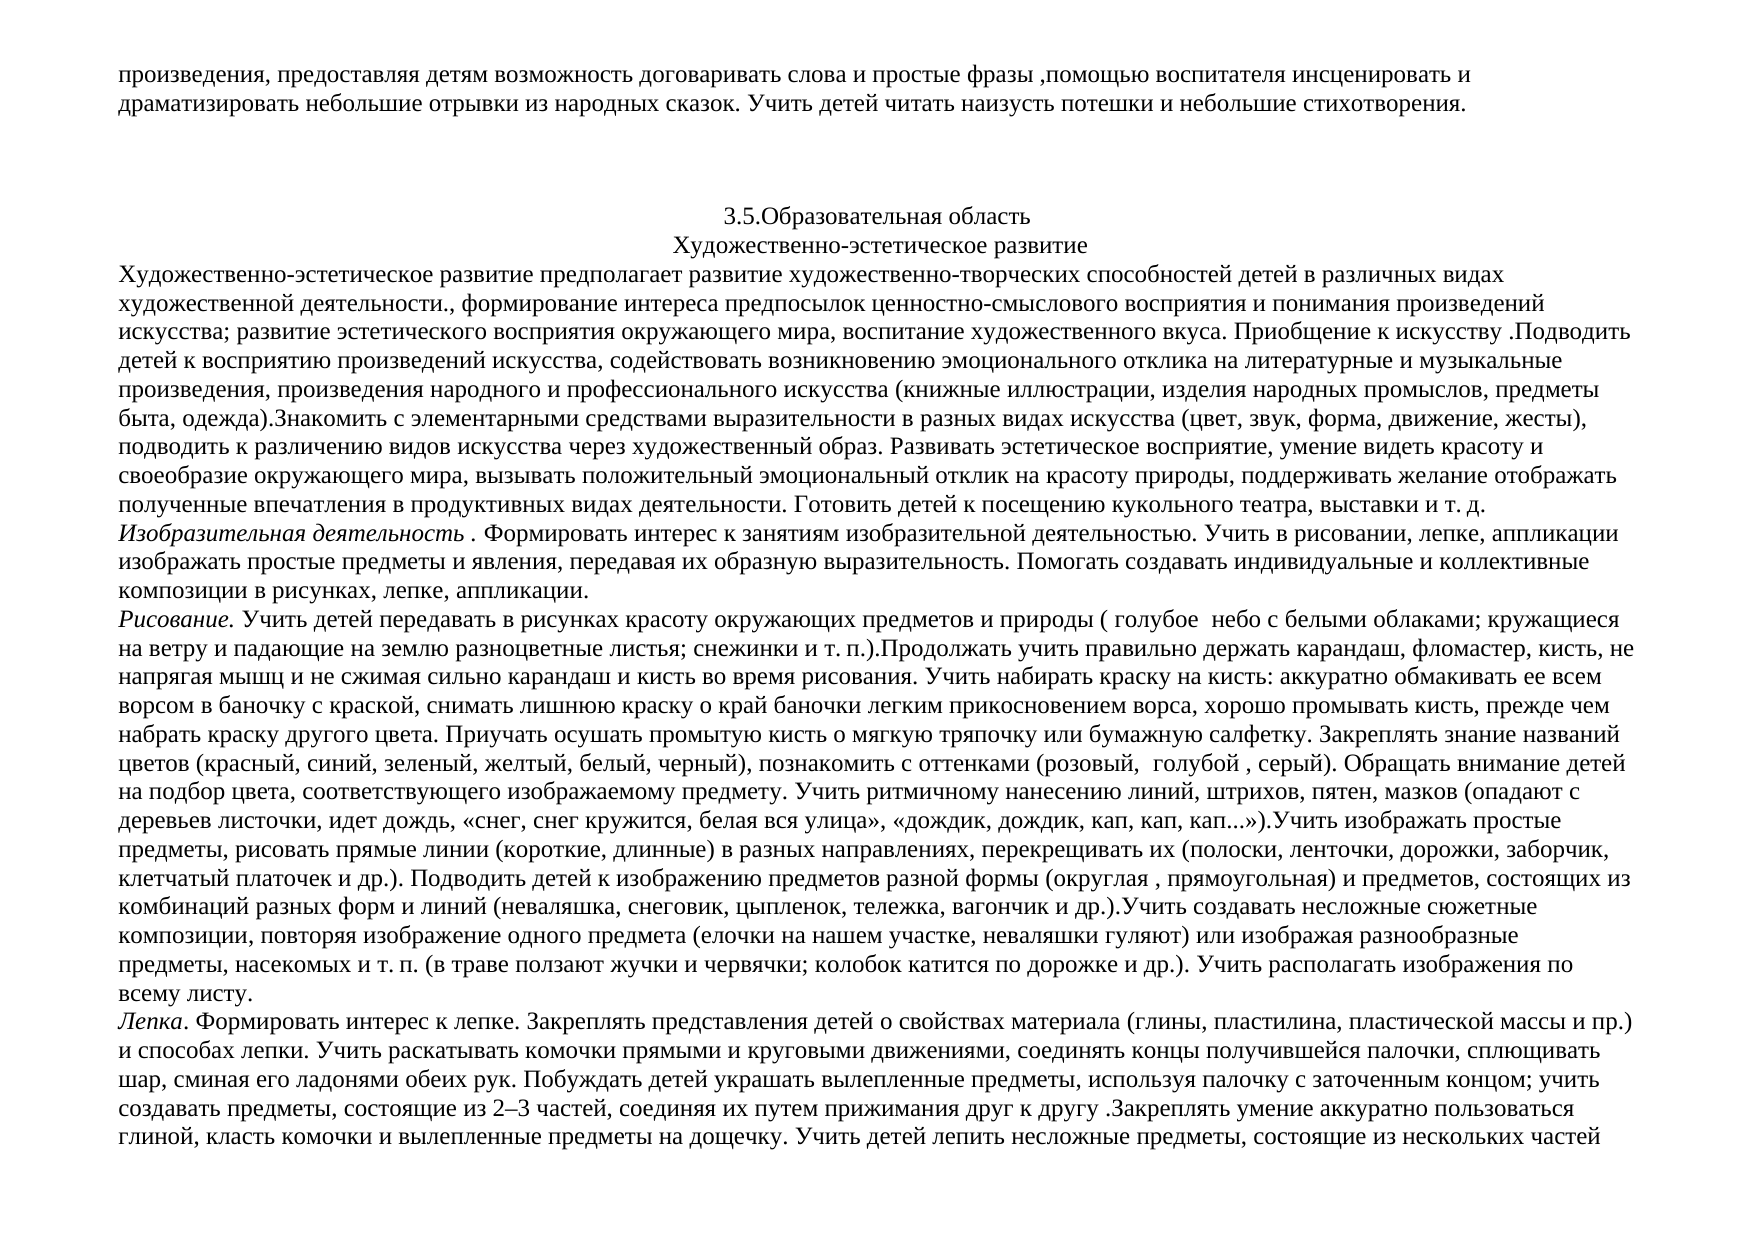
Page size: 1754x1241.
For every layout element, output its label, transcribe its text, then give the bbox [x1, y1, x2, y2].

text Художественно-эстетическое развитие предполагает развитие художественно-творческих способностей детей в различных видах художественной деятельности., формирование интереса предпосылок ценностно-смыслового восприятия и понимания произведений искусства; развитие эстетического восприятия окружающего мира, воспитание художественного вкуса. Приобщение к искусству .Подводить детей к восприятию произведений искусства, содействовать возникновению эмоционального отклика на литературные и музыкальные произведения, произведения народного и профессионального искусства (книжные иллюстрации, изделия народных промыслов, предметы быта, одежда).Знакомить с элементарными средствами выразительности в разных видах искусства (цвет, звук, форма, движение, жесты), подводить к различению видов искусства через художественный образ. Развивать эстетическое восприятие, умение видеть красоту и своеобразие окружающего мира, вызывать положительный эмоциональный отклик на красоту природы, поддерживать желание отображать полученные впечатления в продуктивных видах деятельности. Готовить детей к посещению кукольного театра, выставки и т. д. [118, 259, 1636, 518]
text Художественно-эстетическое развитие [118, 230, 1636, 259]
text 3.5.Образовательная область [118, 201, 1636, 230]
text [118, 59, 1636, 117]
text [118, 1006, 1636, 1150]
text Изобразительная деятельность . Формировать интерес к занятиям изобразительной деятельностью. Учить в рисовании, лепке, аппликации изображать простые предметы и явления, передавая их образную выразительность. Помогать создавать индивидуальные и коллективные композиции в рисунках, лепке, аппликации. [118, 518, 1636, 604]
text Рисование. Учить детей передавать в рисунках красоту окружающих предметов и природы ( голубое небо с белыми облаками; кружащиеся на ветру и падающие на землю разноцветные листья; снежинки и т. п.).Продолжать учить правильно держать карандаш, фломастер, кисть, не напрягая мышц и не сжимая сильно карандаш и кисть во время рисования. Учить набирать краску на кисть: аккуратно обмакивать ее всем ворсом в баночку с краской, снимать лишнюю краску о край баночки легким прикосновением ворса, хорошо промывать кисть, прежде чем набрать краску другого цвета. Приучать осушать промытую кисть о мягкую тряпочку или бумажную салфетку. Закреплять знание названий цветов (красный, синий, зеленый, желтый, белый, черный), познакомить с оттенками (розовый, голубой , серый). Обращать внимание детей на подбор цвета, соответствующего изображаемому предмету. Учить ритмичному нанесению линий, штрихов, пятен, мазков (опадают с деревьев листочки, идет дождь, «снег, снег кружится, белая вся улица», «дождик, дождик, кап, кап, кап...»).Учить изображать простые предметы, рисовать прямые линии (короткие, длинные) в разных направлениях, перекрещивать их (полоски, ленточки, дорожки, заборчик, клетчатый платочек и др.). Подводить детей к изображению предметов разной формы (округлая , прямоугольная) и предметов, состоящих из комбинаций разных форм и линий (неваляшка, снеговик, цыпленок, тележка, вагончик и др.).Учить создавать несложные сюжетные композиции, повторяя изображение одного предмета (елочки на нашем участке, неваляшки гуляют) или изображая разнообразные предметы, насекомых и т. п. (в траве ползают жучки и червячки; колобок катится по дорожке и др.). Учить располагать изображения по всему листу. [118, 604, 1636, 1006]
